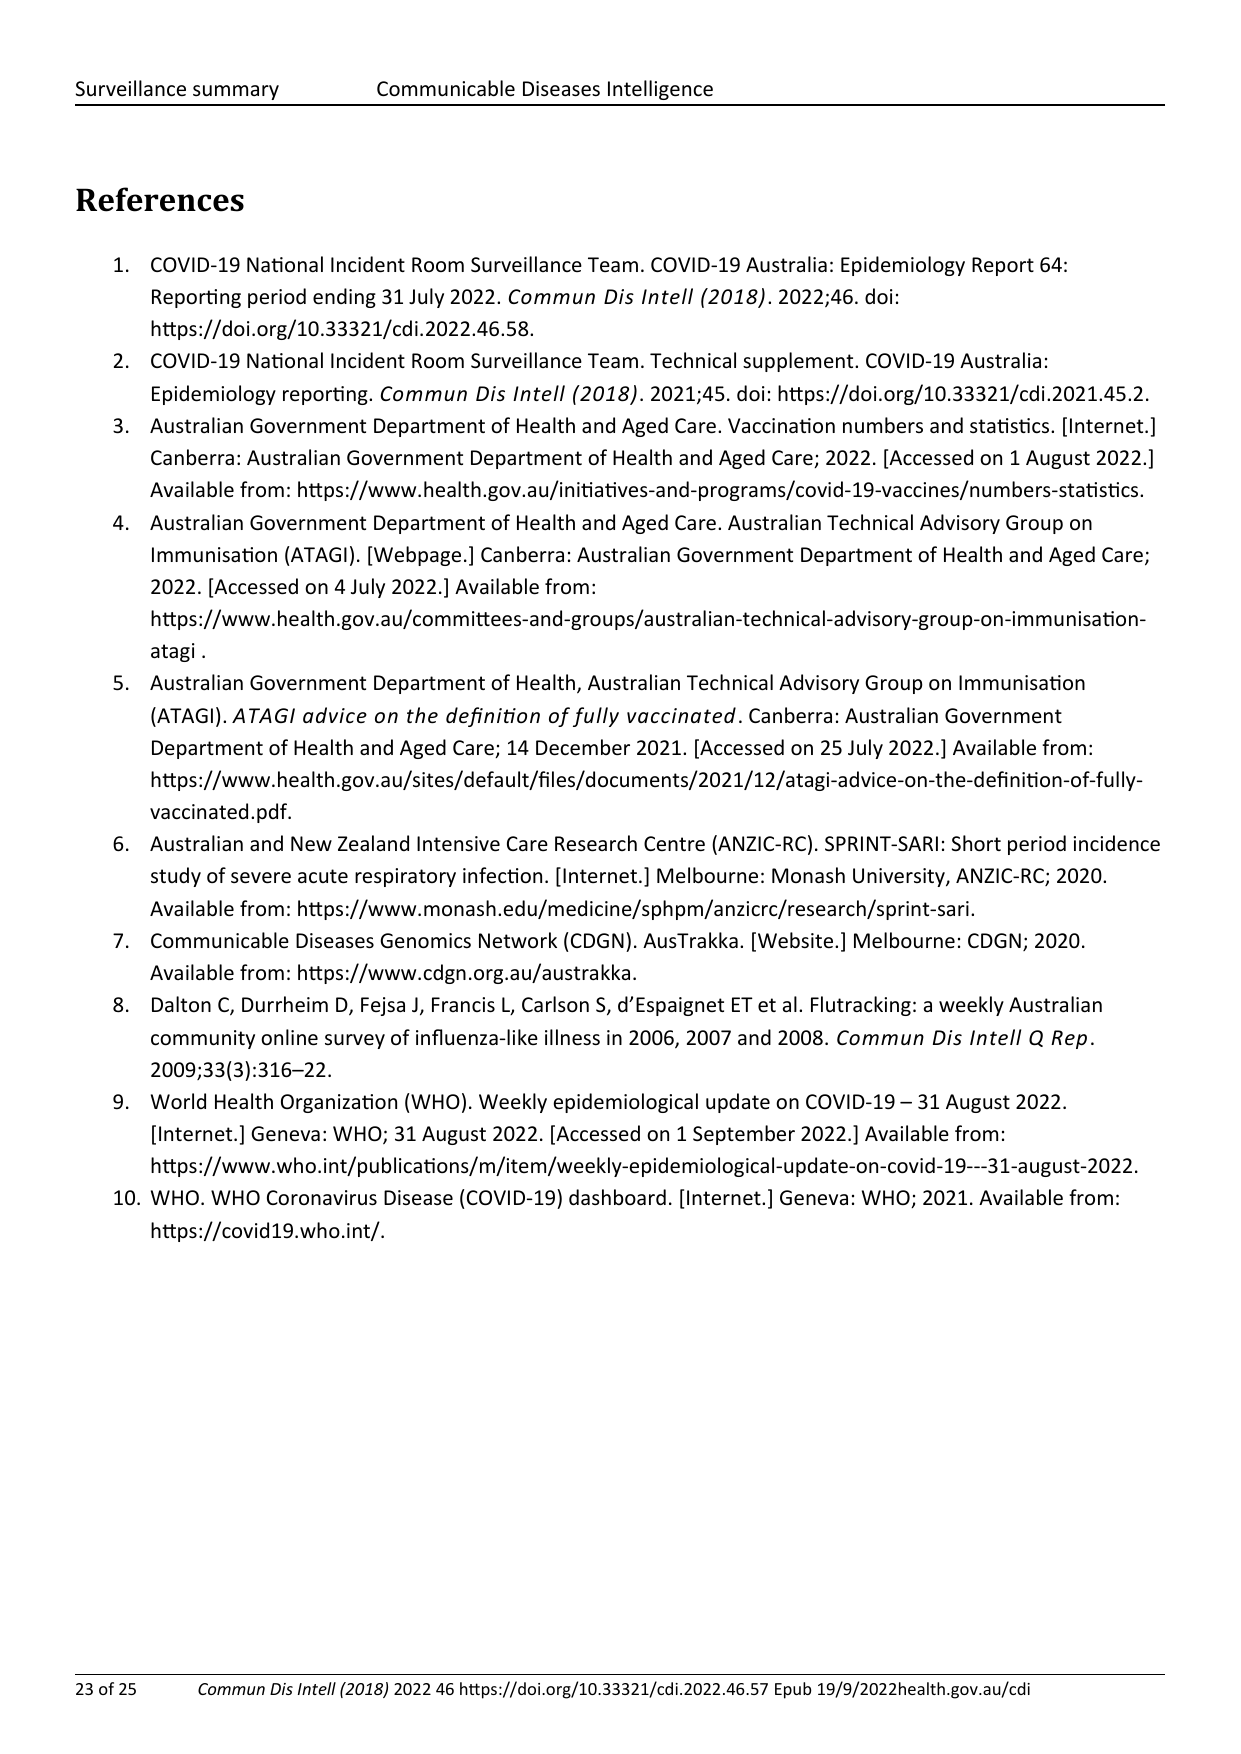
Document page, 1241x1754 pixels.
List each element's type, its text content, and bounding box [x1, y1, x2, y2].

subtitle References [75, 180, 1165, 219]
list Australian Government Department of Health, Australian Technical Advisory Group on Immunisation (ATAGI). ATAGI advice on the definition of fully vaccinated. Canberra: Australian Government Department of Health and Aged Care; 14 December 2021. [Accessed on 25 July 2022.] Available from: https://www.health.gov.au/sites/default/files/documents/2021/12/atagi-advice-on-the-definition-of-fully-vaccinated.pdf. [112, 668, 1165, 825]
list World Health Organization (WHO). Weekly epidemiological update on COVID-19 – 31 August 2022. [Internet.] Geneva: WHO; 31 August 2022. [Accessed on 1 September 2022.] Available from: https://www.who.int/publications/m/item/weekly-epidemiological-update-on-covid-19---31-august-2022. [112, 1087, 1165, 1179]
list Dalton C, Durrheim D, Fejsa J, Francis L, Carlson S, d’Espaignet ET et al. Flutracking: a weekly Australian community online survey of influenza-like illness in 2006, 2007 and 2008. Commun Dis Intell Q Rep. 2009;33(3):316–22. [112, 990, 1165, 1083]
list COVID-19 National Incident Room Surveillance Team. COVID-19 Australia: Epidemiology Report 64: Reporting period ending 31 July 2022. Commun Dis Intell (2018). 2022;46. doi: https://doi.org/10.33321/cdi.2022.46.58. [112, 250, 1165, 342]
list Communicable Diseases Genomics Network (CDGN). AusTrakka. [Website.] Melbourne: CDGN; 2020. Available from: https://www.cdgn.org.au/austrakka. [112, 926, 1165, 986]
list Australian Government Department of Health and Aged Care. Vaccination numbers and statistics. [Internet.] Canberra: Australian Government Department of Health and Aged Care; 2022. [Accessed on 1 August 2022.] Available from: https://www.health.gov.au/initiatives-and-programs/covid-19-vaccines/numbers-statistics. [112, 411, 1165, 503]
list Australian and New Zealand Intensive Care Research Centre (ANZIC-RC). SPRINT-SARI: Short period incidence study of severe acute respiratory infection. [Internet.] Melbourne: Monash University, ANZIC-RC; 2020. Available from: https://www.monash.edu/medicine/sphpm/anzicrc/research/sprint-sari. [112, 829, 1165, 922]
list WHO. WHO Coronavirus Disease (COVID-19) dashboard. [Internet.] Geneva: WHO; 2021. Available from: https://covid19.who.int/. [112, 1183, 1165, 1244]
list Australian Government Department of Health and Aged Care. Australian Technical Advisory Group on Immunisation (ATAGI). [Webpage.] Canberra: Australian Government Department of Health and Aged Care; 2022. [Accessed on 4 July 2022.] Available from: https://www.health.gov.au/committees-and-groups/australian-technical-advisory-group-on-immunisation-atagi . [112, 508, 1165, 664]
list COVID-19 National Incident Room Surveillance Team. Technical supplement. COVID-19 Australia: Epidemiology reporting. Commun Dis Intell (2018). 2021;45. doi: https://doi.org/10.33321/cdi.2021.45.2. [112, 347, 1165, 407]
